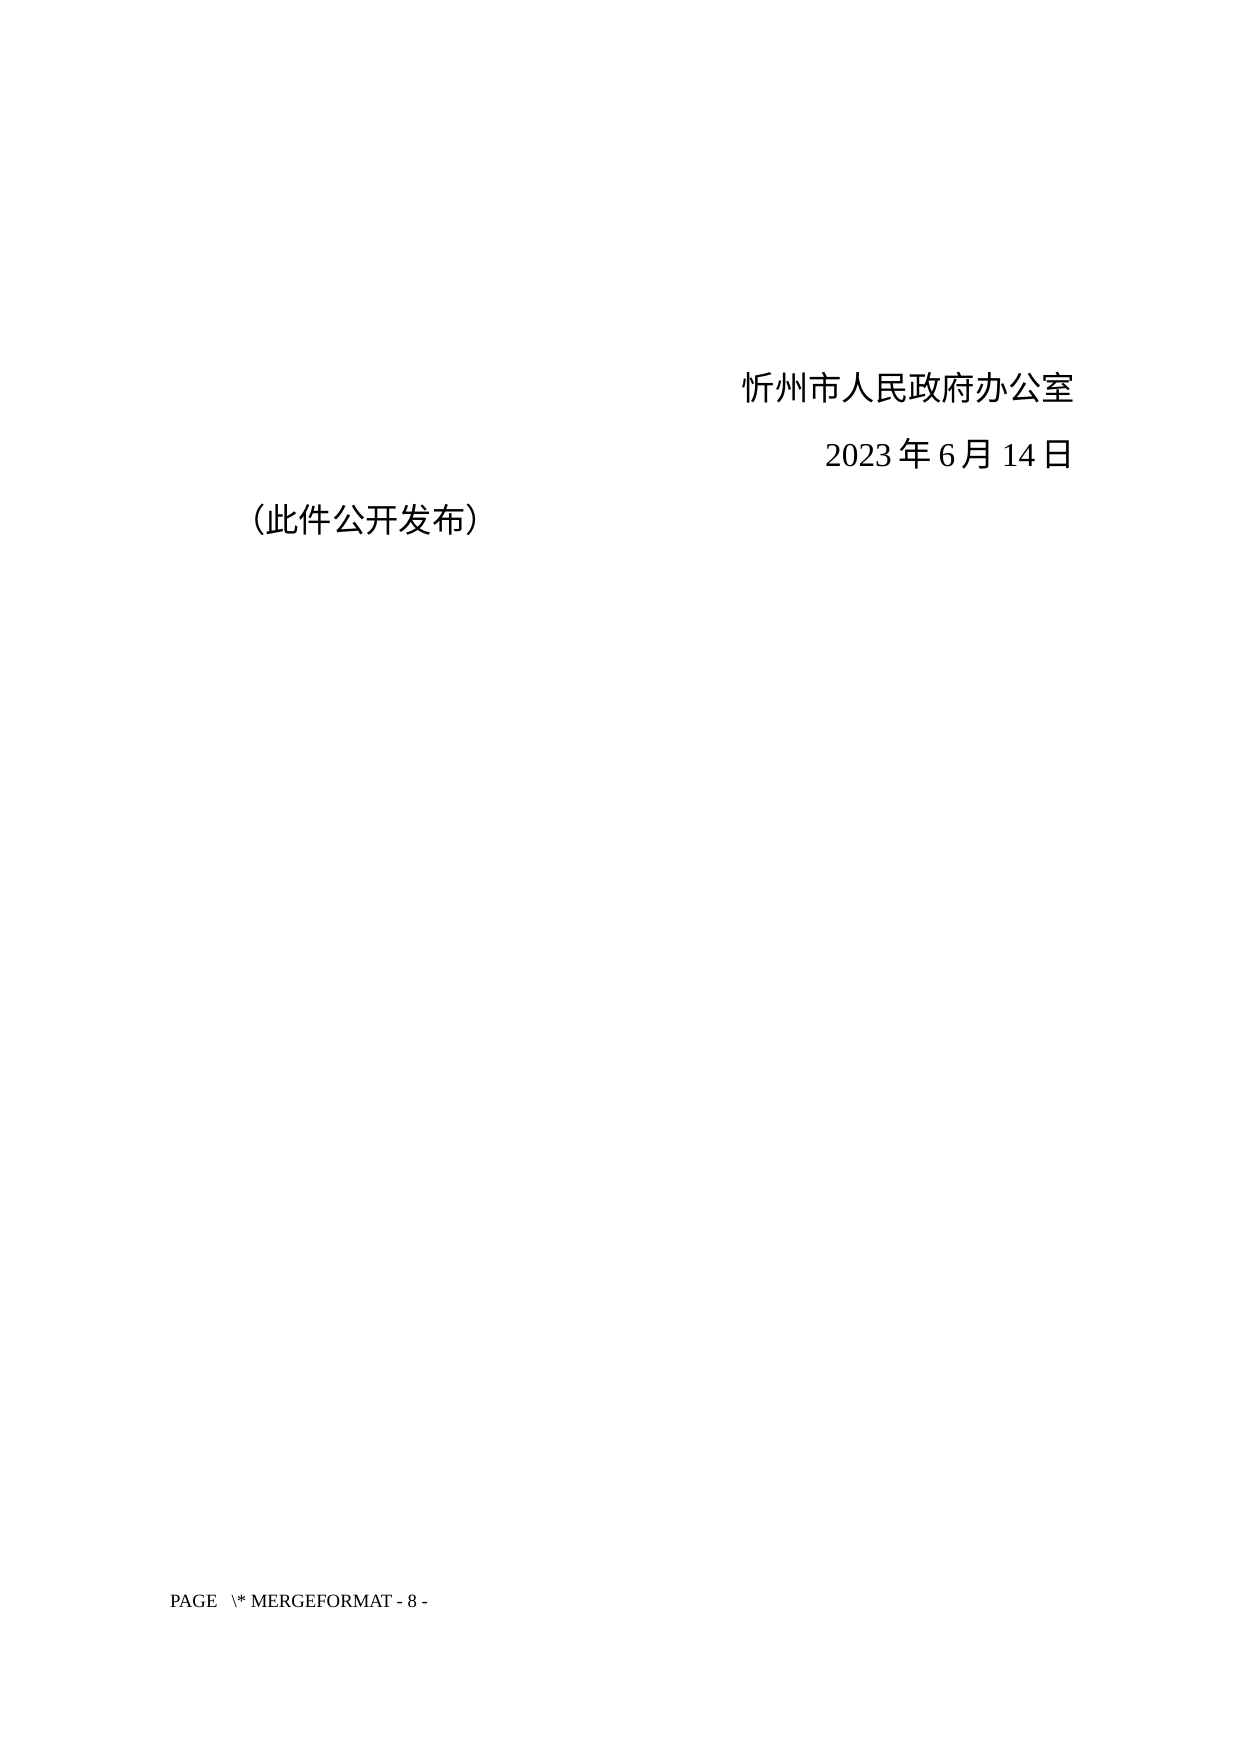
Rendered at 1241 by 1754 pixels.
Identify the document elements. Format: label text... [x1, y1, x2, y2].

text 忻州市人民政府办公室 [165, 353, 1075, 419]
text （此件公开发布） [165, 485, 1075, 551]
text 2023年6月14日 [165, 419, 1075, 485]
